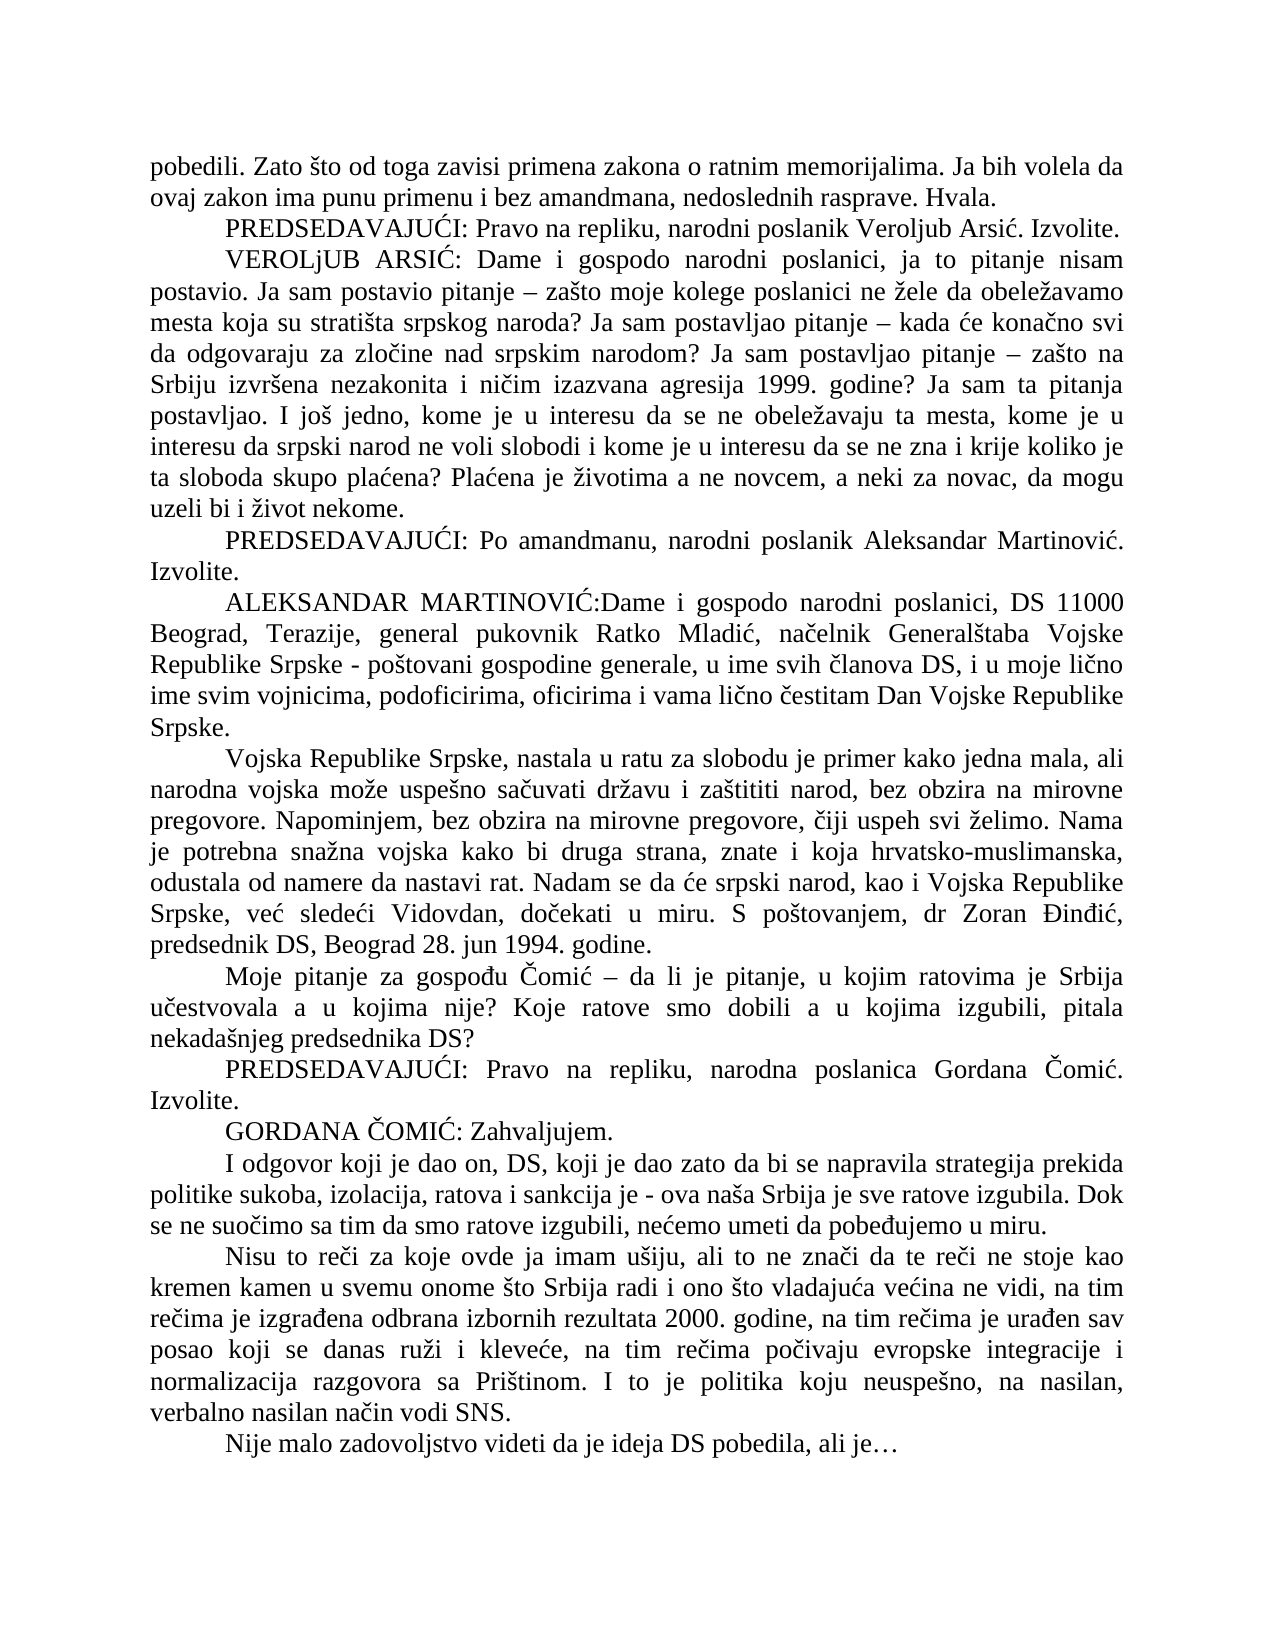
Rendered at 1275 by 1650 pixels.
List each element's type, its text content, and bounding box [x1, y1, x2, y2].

text PREDSEDAVAJUĆI: Pravo na repliku, narodni poslanik Veroljub Arsić. Izvolite. [150, 212, 1125, 243]
text PREDSEDAVAJUĆI: Pravo na repliku, narodna poslanica Gordana Čomić. Izvolite. [150, 1053, 1125, 1116]
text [150, 150, 1125, 212]
text ALEKSANDAR MARTINOVIĆ:Dame i gospodo narodni poslanici, DS 11000 Beograd, Terazije, general pukovnik Ratko Mladić, načelnik Generalštaba Vojske Republike Srpske - poštovani gospodine generale, u ime svih članova DS, i u moje lično ime svim vojnicima, podoficirima, oficirima i vama lično čestitam Dan Vojske Republike Srpske. [150, 586, 1125, 742]
text I odgovor koji je dao on, DS, koji je dao zato da bi se napravila strategija prekida politike sukoba, izolacija, ratova i sankcija je - ova naša Srbija je sve ratove izgubila. Dok se ne suočimo sa tim da smo ratove izgubili, nećemo umeti da pobeđujemo u miru. [150, 1147, 1125, 1240]
text Nisu to reči za koje ovde ja imam ušiju, ali to ne znači da te reči ne stoje kao kremen kamen u svemu onome što Srbija radi i ono što vladajuća većina ne vidi, na tim rečima je izgrađena odbrana izbornih rezultata 2000. godine, na tim rečima je urađen sav posao koji se danas ruži i kleveće, na tim rečima počivaju evropske integracije i normalizacija razgovora sa Prištinom. I to je politika koju neuspešno, na nasilan, verbalno nasilan način vodi SNS. [150, 1240, 1125, 1427]
text VEROLjUB ARSIĆ: Dame i gospodo narodni poslanici, ja to pitanje nisam postavio. Ja sam postavio pitanje – zašto moje kolege poslanici ne žele da obeležavamo mesta koja su stratišta srpskog naroda? Ja sam postavljao pitanje – kada će konačno svi da odgovaraju za zločine nad srpskim narodom? Ja sam postavljao pitanje – zašto na Srbiju izvršena nezakonita i ničim izazvana agresija 1999. godine? Ja sam ta pitanja postavljao. I još jedno, kome je u interesu da se ne obeležavaju ta mesta, kome je u interesu da srpski narod ne voli slobodi i kome je u interesu da se ne zna i krije koliko je ta sloboda skupo plaćena? Plaćena je životima a ne novcem, a neki za novac, da mogu uzeli bi i život nekome. [150, 243, 1125, 524]
text Vojska Republike Srpske, nastala u ratu za slobodu je primer kako jedna mala, ali narodna vojska može uspešno sačuvati državu i zaštititi narod, bez obzira na mirovne pregovore. Napominjem, bez obzira na mirovne pregovore, čiji uspeh svi želimo. Nama je potrebna snažna vojska kako bi druga strana, znate i koja hrvatsko-muslimanska, odustala od namere da nastavi rat. Nadam se da će srpski narod, kao i Vojska Republike Srpske, već sledeći Vidovdan, dočekati u miru. S poštovanjem, dr Zoran Đinđić, predsednik DS, Beograd 28. jun 1994. godine. [150, 742, 1125, 960]
text Nije malo zadovoljstvo videti da je ideja DS pobedila, ali je… [150, 1427, 1125, 1458]
text Moje pitanje za gospođu Čomić – da li je pitanje, u kojim ratovima je Srbija učestvovala a u kojima nije? Koje ratove smo dobili a u kojima izgubili, pitala nekadašnjeg predsednika DS? [150, 960, 1125, 1053]
text GORDANA ČOMIĆ: Zahvaljujem. [150, 1116, 1125, 1147]
text PREDSEDAVAJUĆI: Po amandmanu, narodni poslanik Aleksandar Martinović. Izvolite. [150, 524, 1125, 586]
